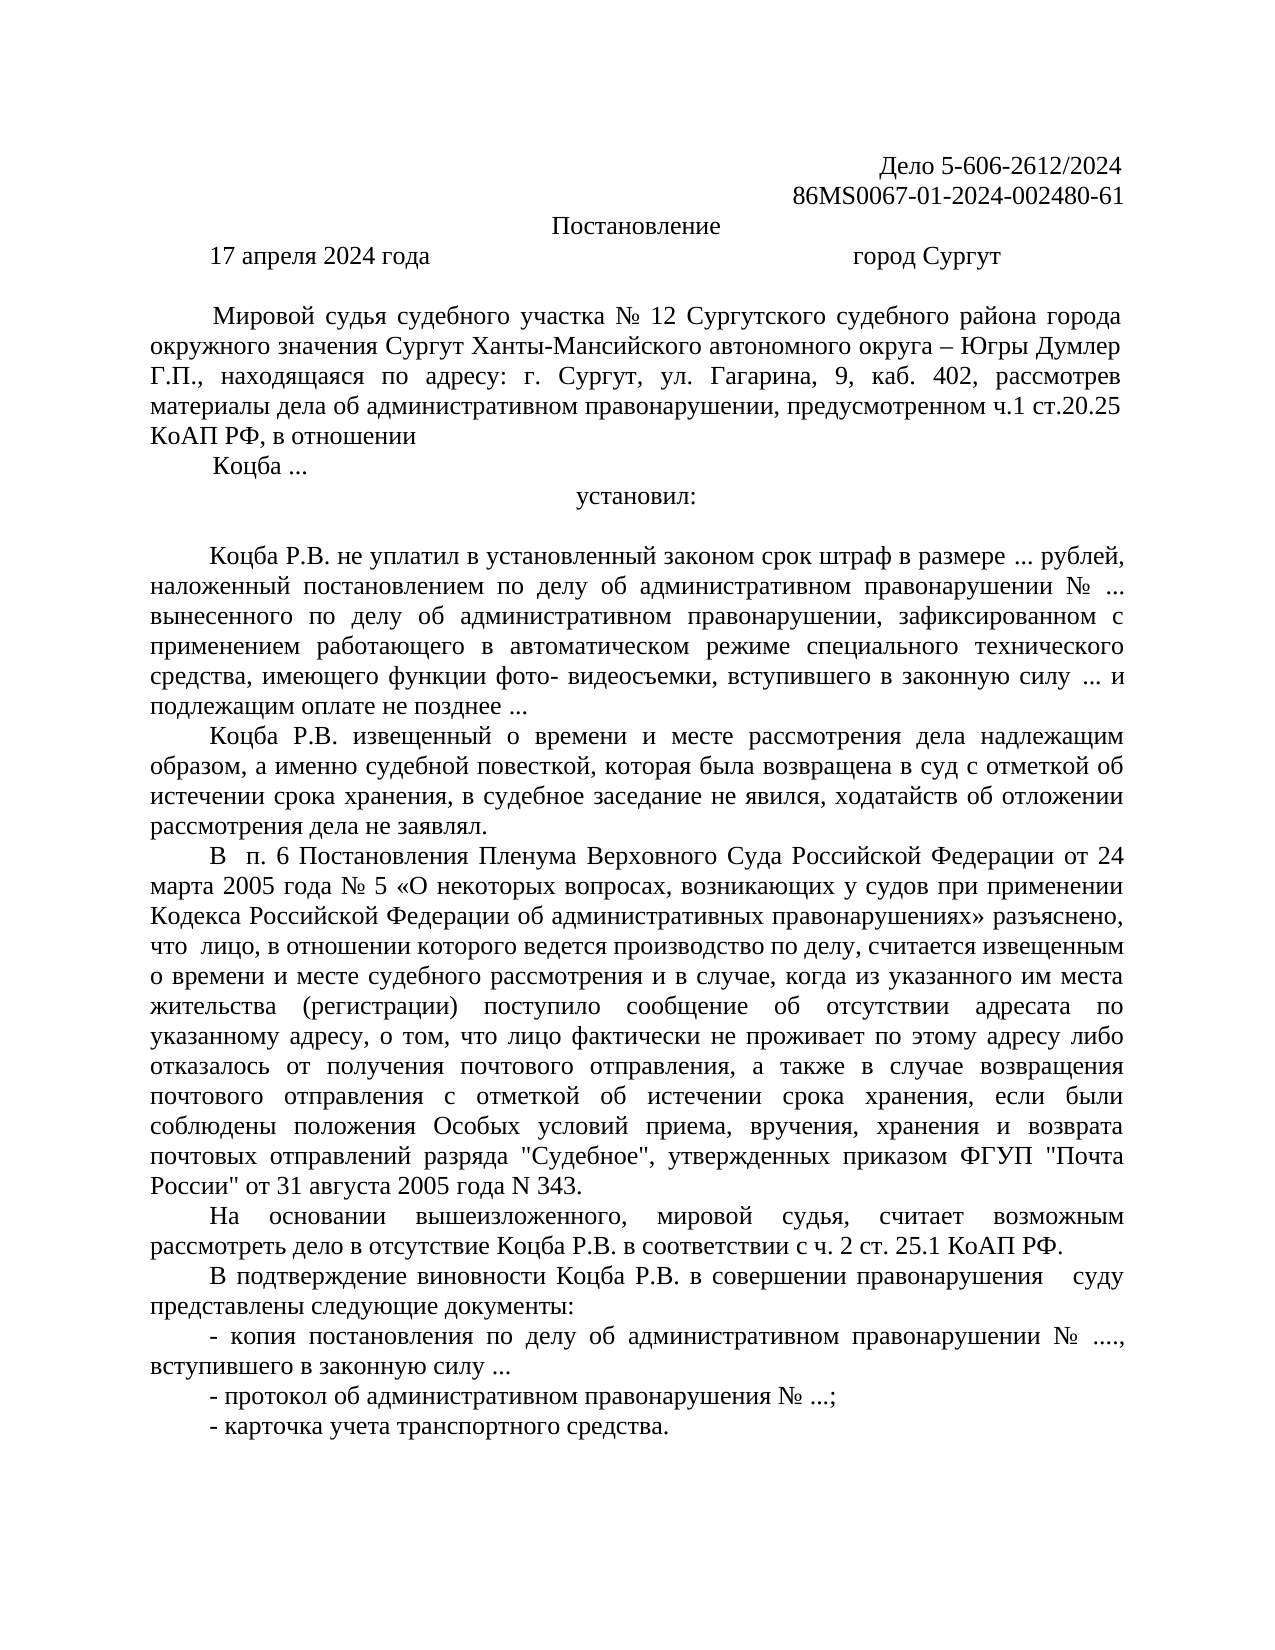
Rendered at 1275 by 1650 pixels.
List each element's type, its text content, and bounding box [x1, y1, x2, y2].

text Мировой судья судебного участка № 12 Сургутского судебного района города окружного значения Сургут Ханты-Мансийского автономного округа – Югры Думлер Г.П., находящаяся по адресу: г. Сургут, ул. Гагарина, 9, каб. 402, рассмотрев материалы дела об административном правонарушении, предусмотренном ч.1 ст.20.25 КоАП РФ, в отношении [150, 300, 1122, 450]
text На основании вышеизложенного, мировой судья, считает возможным рассмотреть дело в отсутствие Коцба Р.В. в соответствии с ч. 2 ст. 25.1 КоАП РФ. [150, 1200, 1125, 1260]
text - протокол об административном правонарушения № ...; [150, 1380, 1125, 1410]
text 17 апреля 2024 года город Сургут [150, 240, 1122, 270]
text Коцба Р.В. извещенный о времени и месте рассмотрения дела надлежащим образом, а именно судебной повесткой, которая была возвращена в суд с отметкой об истечении срока хранения, в судебное заседание не явился, ходатайств об отложении рассмотрения дела не заявлял. [150, 720, 1125, 840]
text - копия постановления по делу об административном правонарушении № ...., вступившего в законную силу ... [150, 1320, 1125, 1380]
text Коцба ... [150, 450, 1123, 480]
text В п. 6 Постановления Пленума Верховного Суда Российской Федерации от 24 марта 2005 года № 5 «О некоторых вопросах, возникающих у судов при применении Кодекса Российской Федерации об административных правонарушениях» разъяснено, что лицо, в отношении которого ведется производство по делу, считается извещенным о времени и месте судебного рассмотрения и в случае, когда из указанного им места жительства (регистрации) поступило сообщение об отсутствии адресата по указанному адресу, о том, что лицо фактически не проживает по этому адресу либо отказалось от получения почтового отправления, а также в случае возвращения почтового отправления с отметкой об истечении срока хранения, если были соблюдены положения Особых условий приема, вручения, хранения и возврата почтовых отправлений разряда "Судебное", утвержденных приказом ФГУП "Почта России" от 31 августа 2005 года N 343. [150, 840, 1125, 1200]
text установил: [150, 480, 1122, 510]
text Коцба Р.В. не уплатил в установленный законом срок штраф в размере ... рублей, наложенный постановлением по делу об административном правонарушении № ... вынесенного по делу об административном правонарушении, зафиксированном с применением работающего в автоматическом режиме специального технического средства, имеющего функции фото- видеосъемки, вступившего в законную силу ... и подлежащим оплате не позднее ... [150, 540, 1125, 720]
text Дело 5-606-2612/2024 [150, 150, 1122, 180]
text 86MS0067-01-2024-002480-61 [150, 180, 1125, 210]
text Постановление [150, 210, 1122, 240]
text - карточка учета транспортного средства. [150, 1410, 1125, 1440]
text В подтверждение виновности Коцба Р.В. в совершении правонарушения суду представлены следующие документы: [150, 1260, 1125, 1320]
